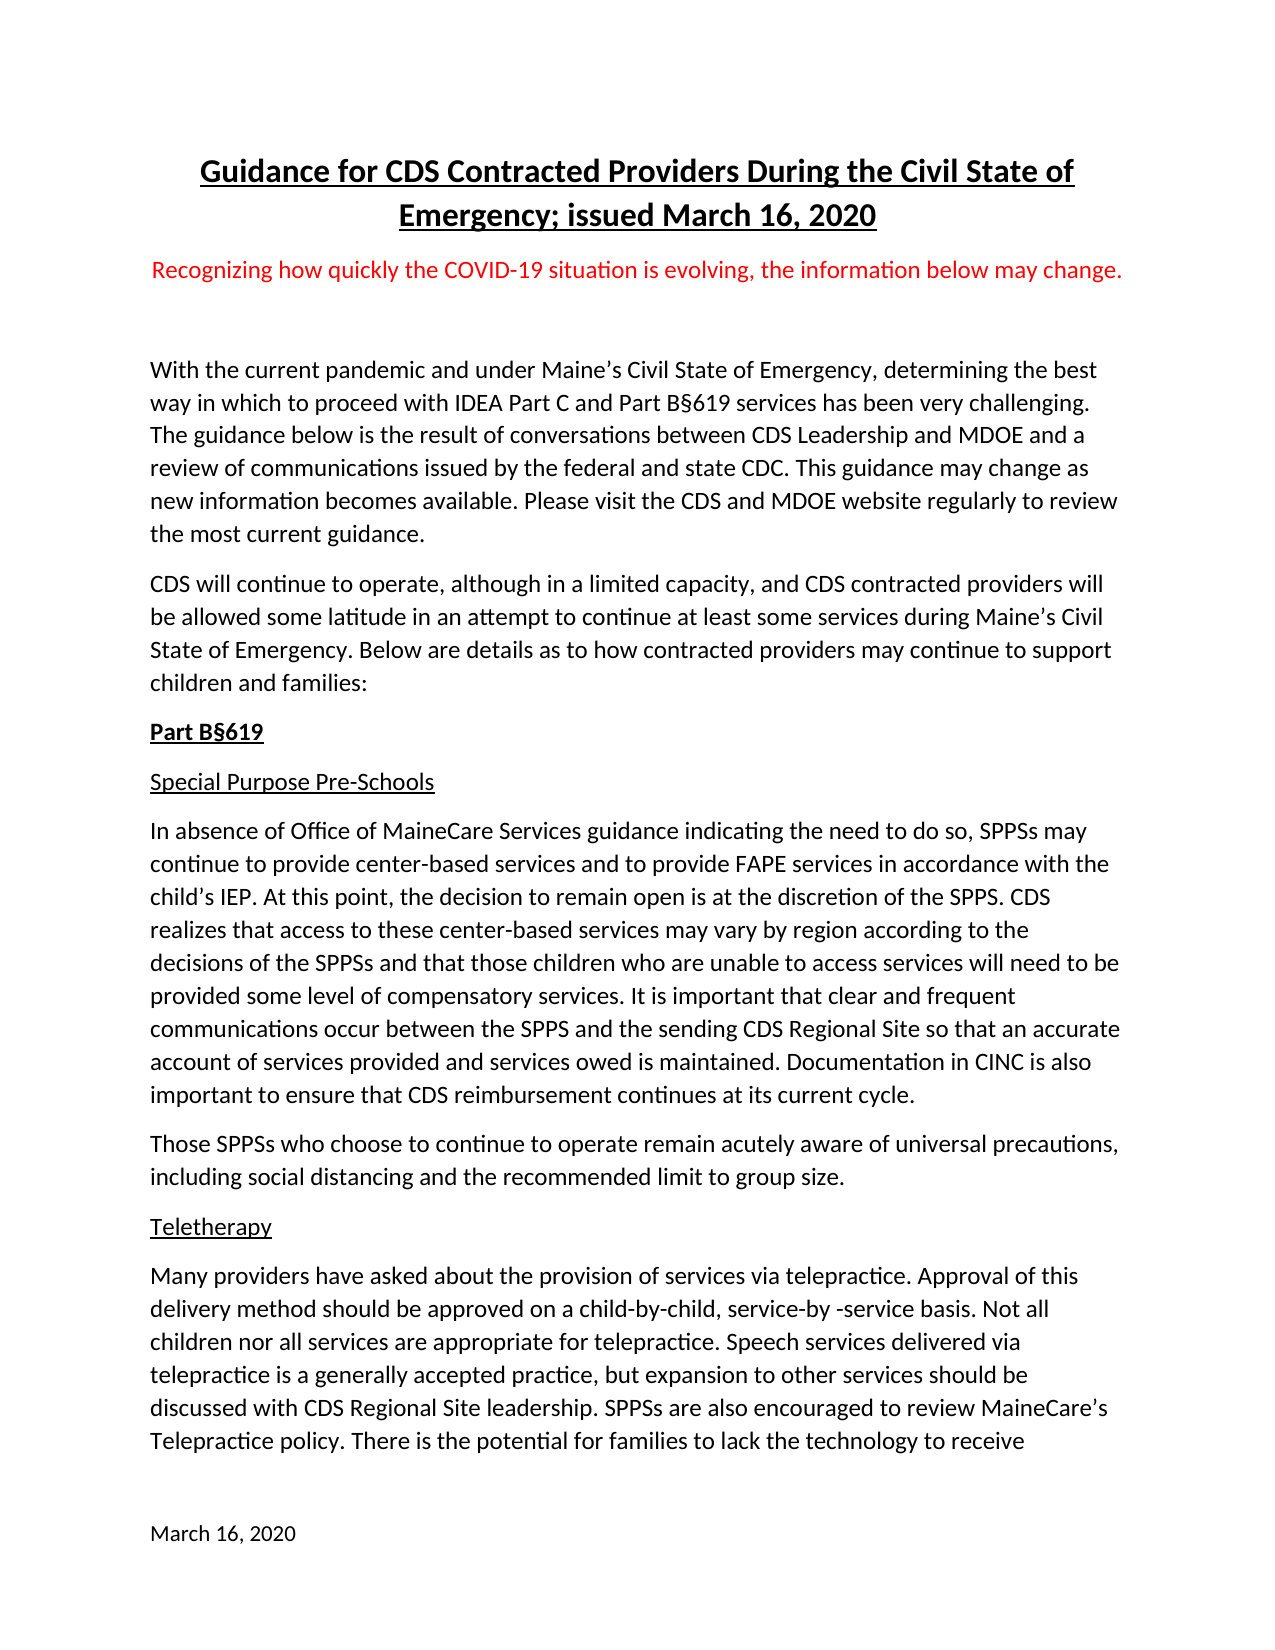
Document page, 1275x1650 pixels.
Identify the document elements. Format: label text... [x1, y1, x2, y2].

text Guidance for CDS Contracted Providers During the Civil State of Emergency; issued March 16, 2020 [150, 150, 1125, 235]
text Special Purpose Pre-Schools [150, 766, 1125, 796]
text Recognizing how quickly the COVID-19 situation is evolving, the information below may change. [150, 254, 1125, 285]
text Those SPPSs who choose to continue to operate remain acutely aware of universal precautions, including social distancing and the recommended limit to group size. [150, 1128, 1125, 1192]
text Teletherapy [150, 1211, 1125, 1241]
text With the current pandemic and under Maine’s Civil State of Emergency, determining the best way in which to proceed with IDEA Part C and Part B§619 services has been very challenging. The guidance below is the result of conversations between CDS Leadership and MDOE and a review of communications issued by the federal and state CDC. This guidance may change as new information becomes available. Please visit the CDS and MDOE website regularly to review the most current guidance. [150, 354, 1125, 549]
text Part B§619 [150, 716, 1125, 747]
text In absence of Office of MaineCare Services guidance indicating the need to do so, SPPSs may continue to provide center-based services and to provide FAPE services in accordance with the child’s IEP. At this point, the decision to remain open is at the discretion of the SPPS. CDS realizes that access to these center-based services may vary by region according to the decisions of the SPPSs and that those children who are unable to access services will need to be provided some level of compensatory services. It is important that clear and frequent communications occur between the SPPS and the sending CDS Regional Site so that an accurate account of services provided and services owed is maintained. Documentation in CINC is also important to ensure that CDS reimbursement continues at its current cycle. [150, 815, 1125, 1109]
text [150, 1260, 1125, 1456]
text CDS will continue to operate, although in a limited capacity, and CDS contracted providers will be allowed some latitude in an attempt to continue at least some services during Maine’s Civil State of Emergency. Below are details as to how contracted providers may continue to support children and families: [150, 568, 1125, 697]
